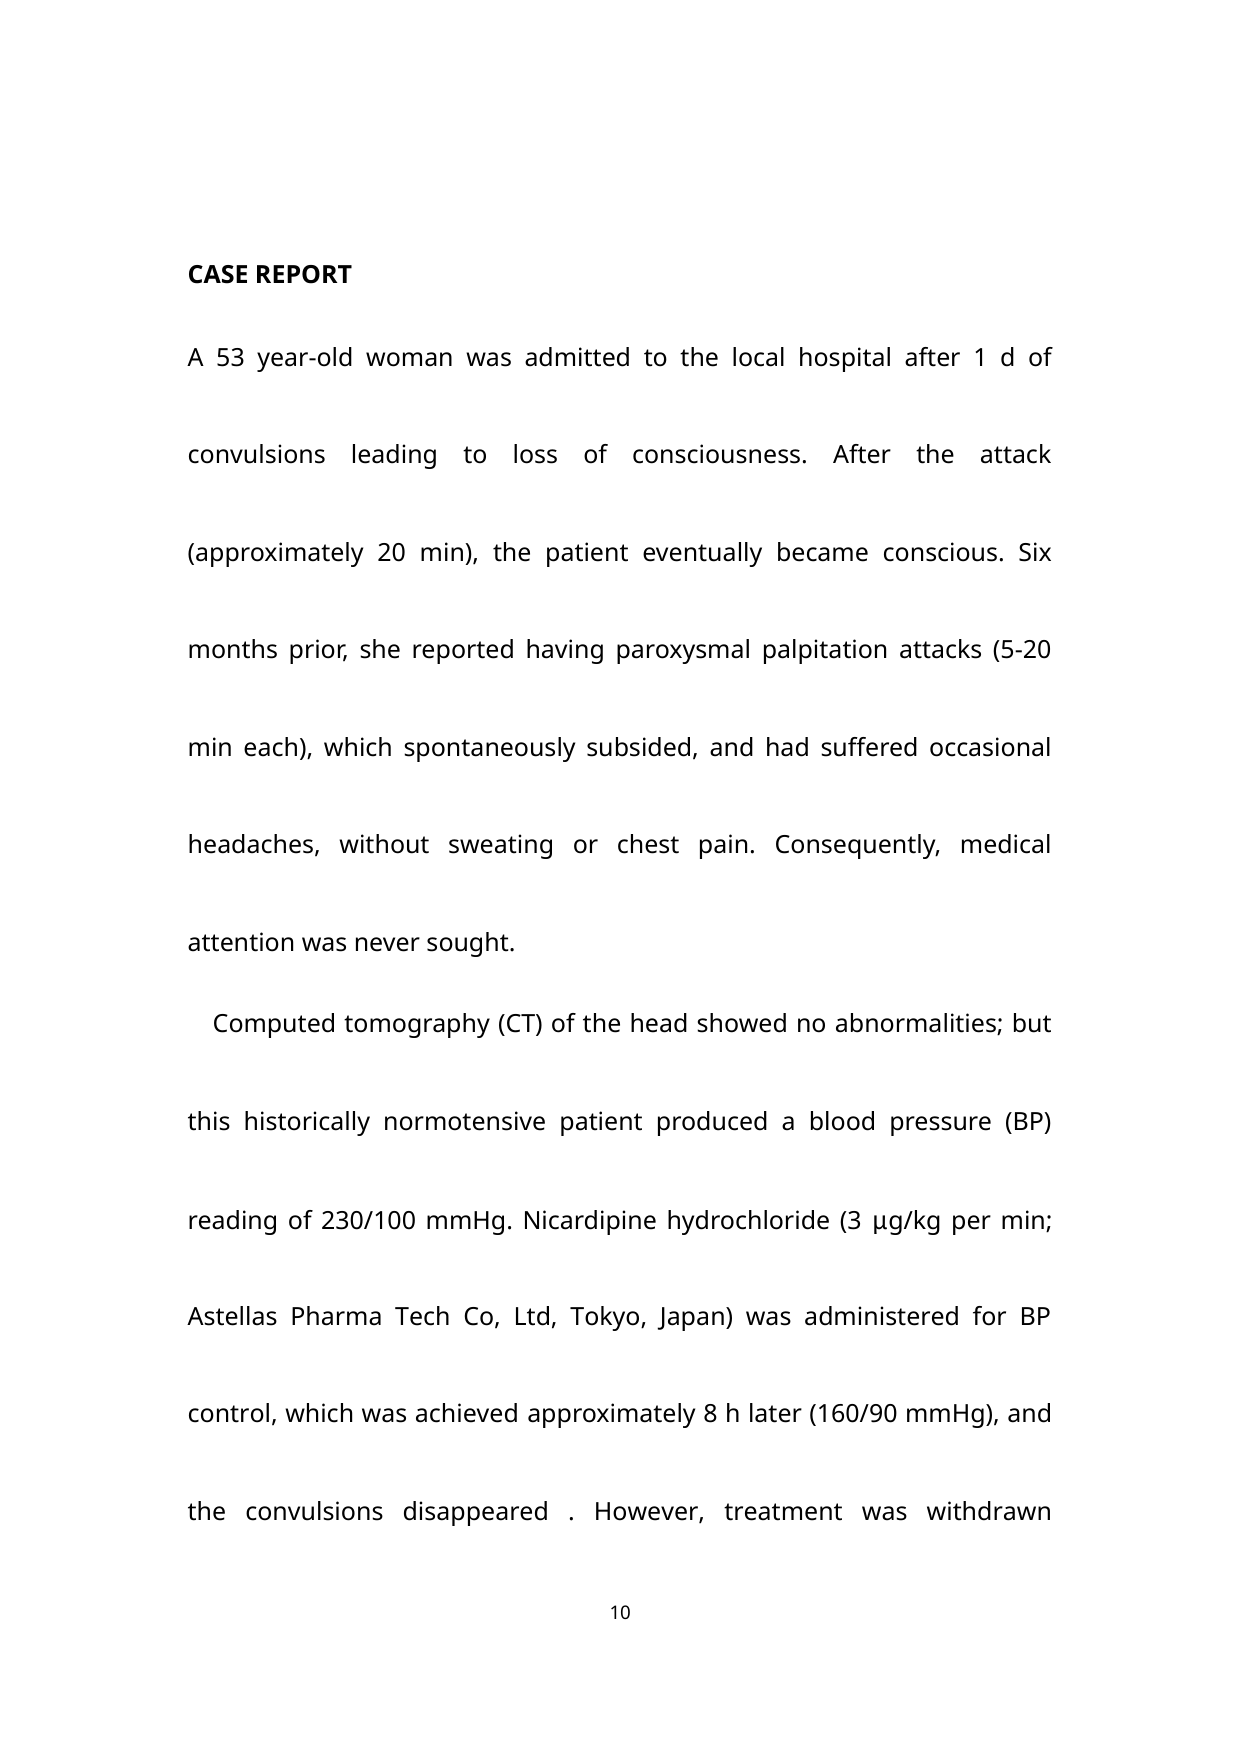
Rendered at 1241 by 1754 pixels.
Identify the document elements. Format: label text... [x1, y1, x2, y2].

text A 53 year-old woman was admitted to the local hospital after 1 d of convulsions leading to loss of consciousness. After the attack (approximately 20 min), the patient eventually became conscious. Six months prior, she reported having paroxysmal palpitation attacks (5-20 min each), which spontaneously subsided, and had suffered occasional headaches, without sweating or chest pain. Consequently, medical attention was never sought. [187, 324, 1053, 974]
text CASE REPORT [187, 242, 1053, 307]
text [187, 991, 1053, 1543]
